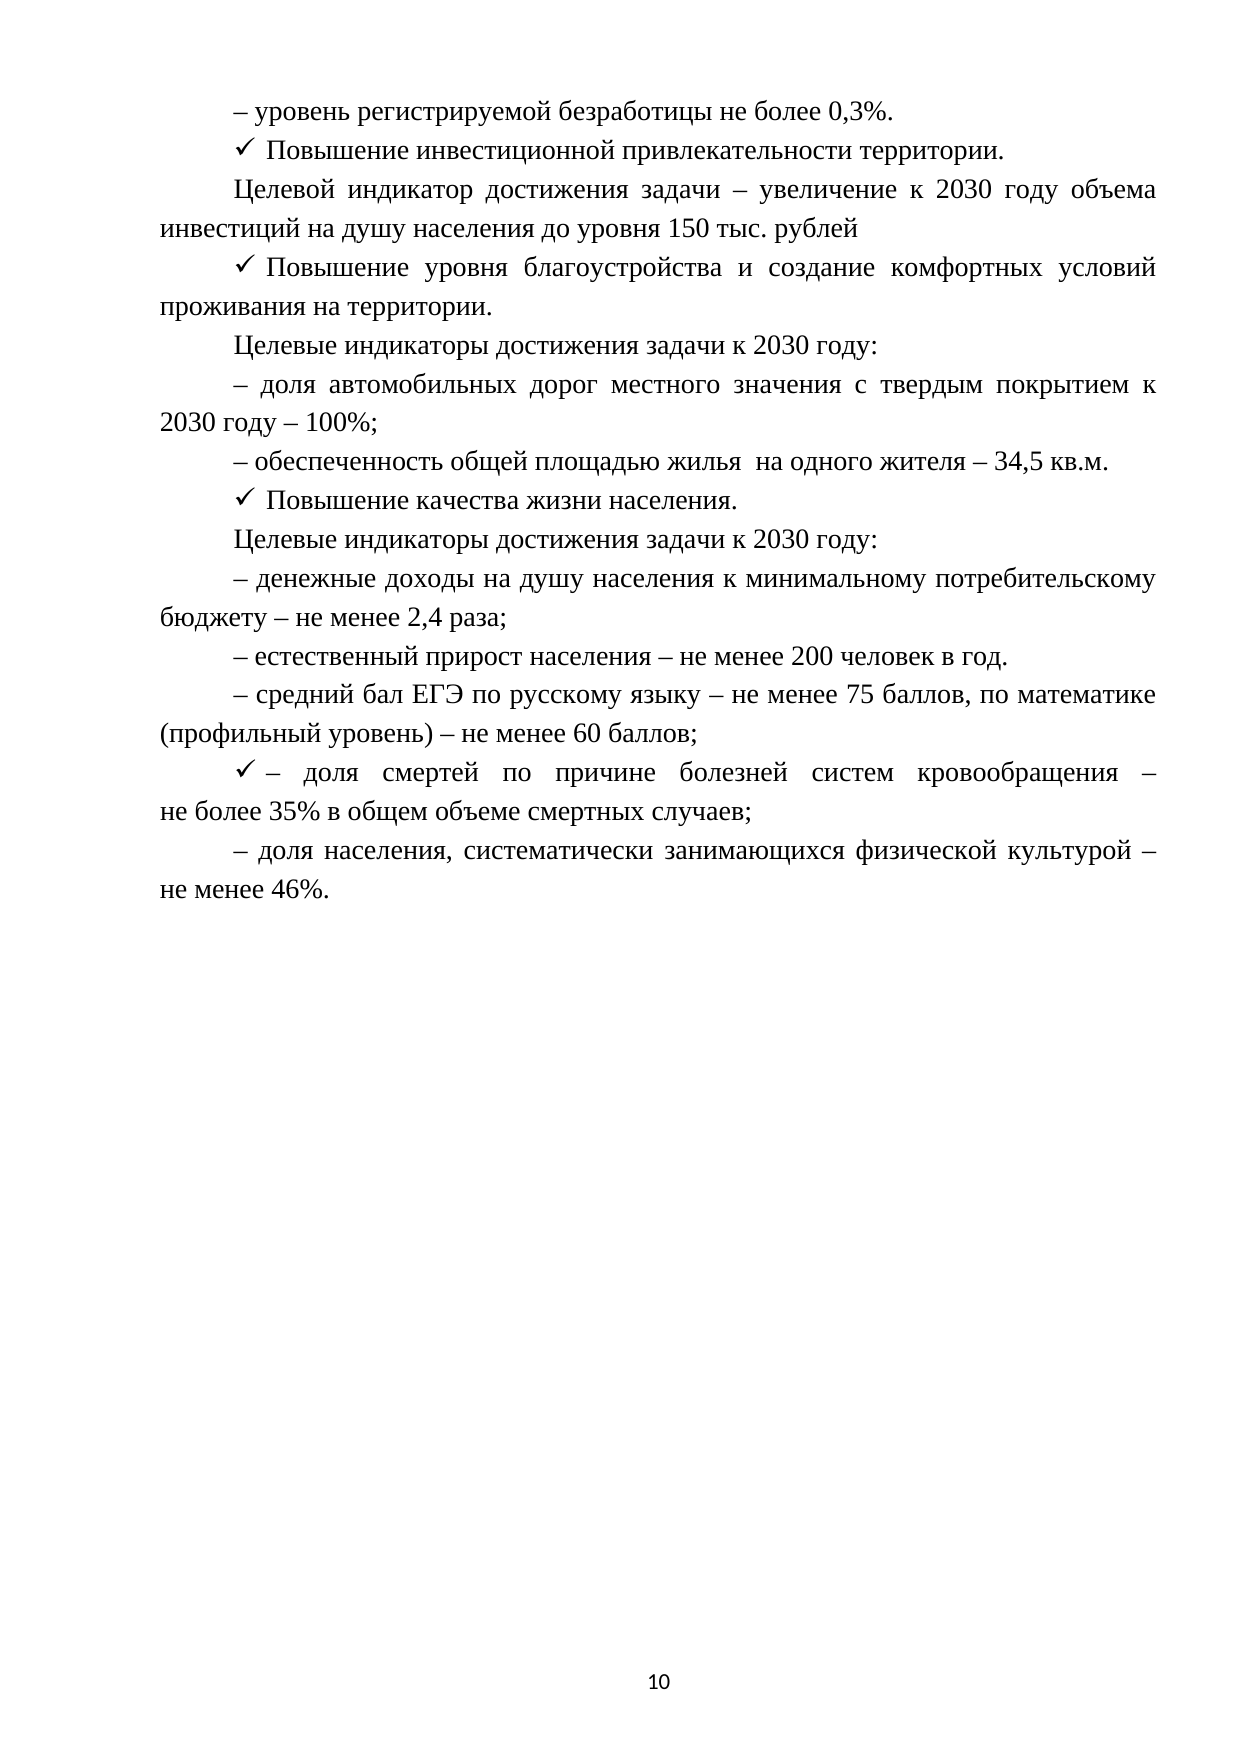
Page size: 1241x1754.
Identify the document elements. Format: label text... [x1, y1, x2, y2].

text Целевой индикатор достижения задачи – увеличение к 2030 году объема инвестиций на душу населения до уровня 150 тыс. рублей [159, 172, 1157, 243]
text – доля населения, систематически занимающихся физической культурой – не менее 46%. [159, 833, 1157, 904]
list Повышение инвестиционной привлекательности территории. [159, 133, 1157, 166]
list – доля смертей по причине болезней систем кровообращения – не более 35% в общем объеме смертных случаев; [160, 755, 1157, 827]
text – естественный прирост населения – не менее 200 человек в год. [233, 639, 1157, 671]
text – денежные доходы на душу населения к минимальному потребительскому бюджету – не менее 2,4 раза; [159, 561, 1157, 632]
list Повышение уровня благоустройства и создание комфортных условий проживания на территории. [159, 250, 1157, 321]
text – обеспеченность общей площадью жилья на одного жителя – 34,5 кв.м. [233, 444, 1157, 477]
text – доля автомобильных дорог местного значения с твердым покрытием к 2030 году – 100%; [159, 367, 1157, 438]
text Целевые индикаторы достижения задачи к 2030 году: [233, 522, 1157, 554]
list Повышение качества жизни населения. [159, 483, 1157, 516]
text – средний бал ЕГЭ по русскому языку – не менее 75 баллов, по математике (профильный уровень) – не менее 60 баллов; [159, 678, 1157, 749]
text – уровень регистрируемой безработицы не более 0,3%. [159, 94, 1157, 127]
text Целевые индикаторы достижения задачи к 2030 году: [233, 328, 1157, 360]
